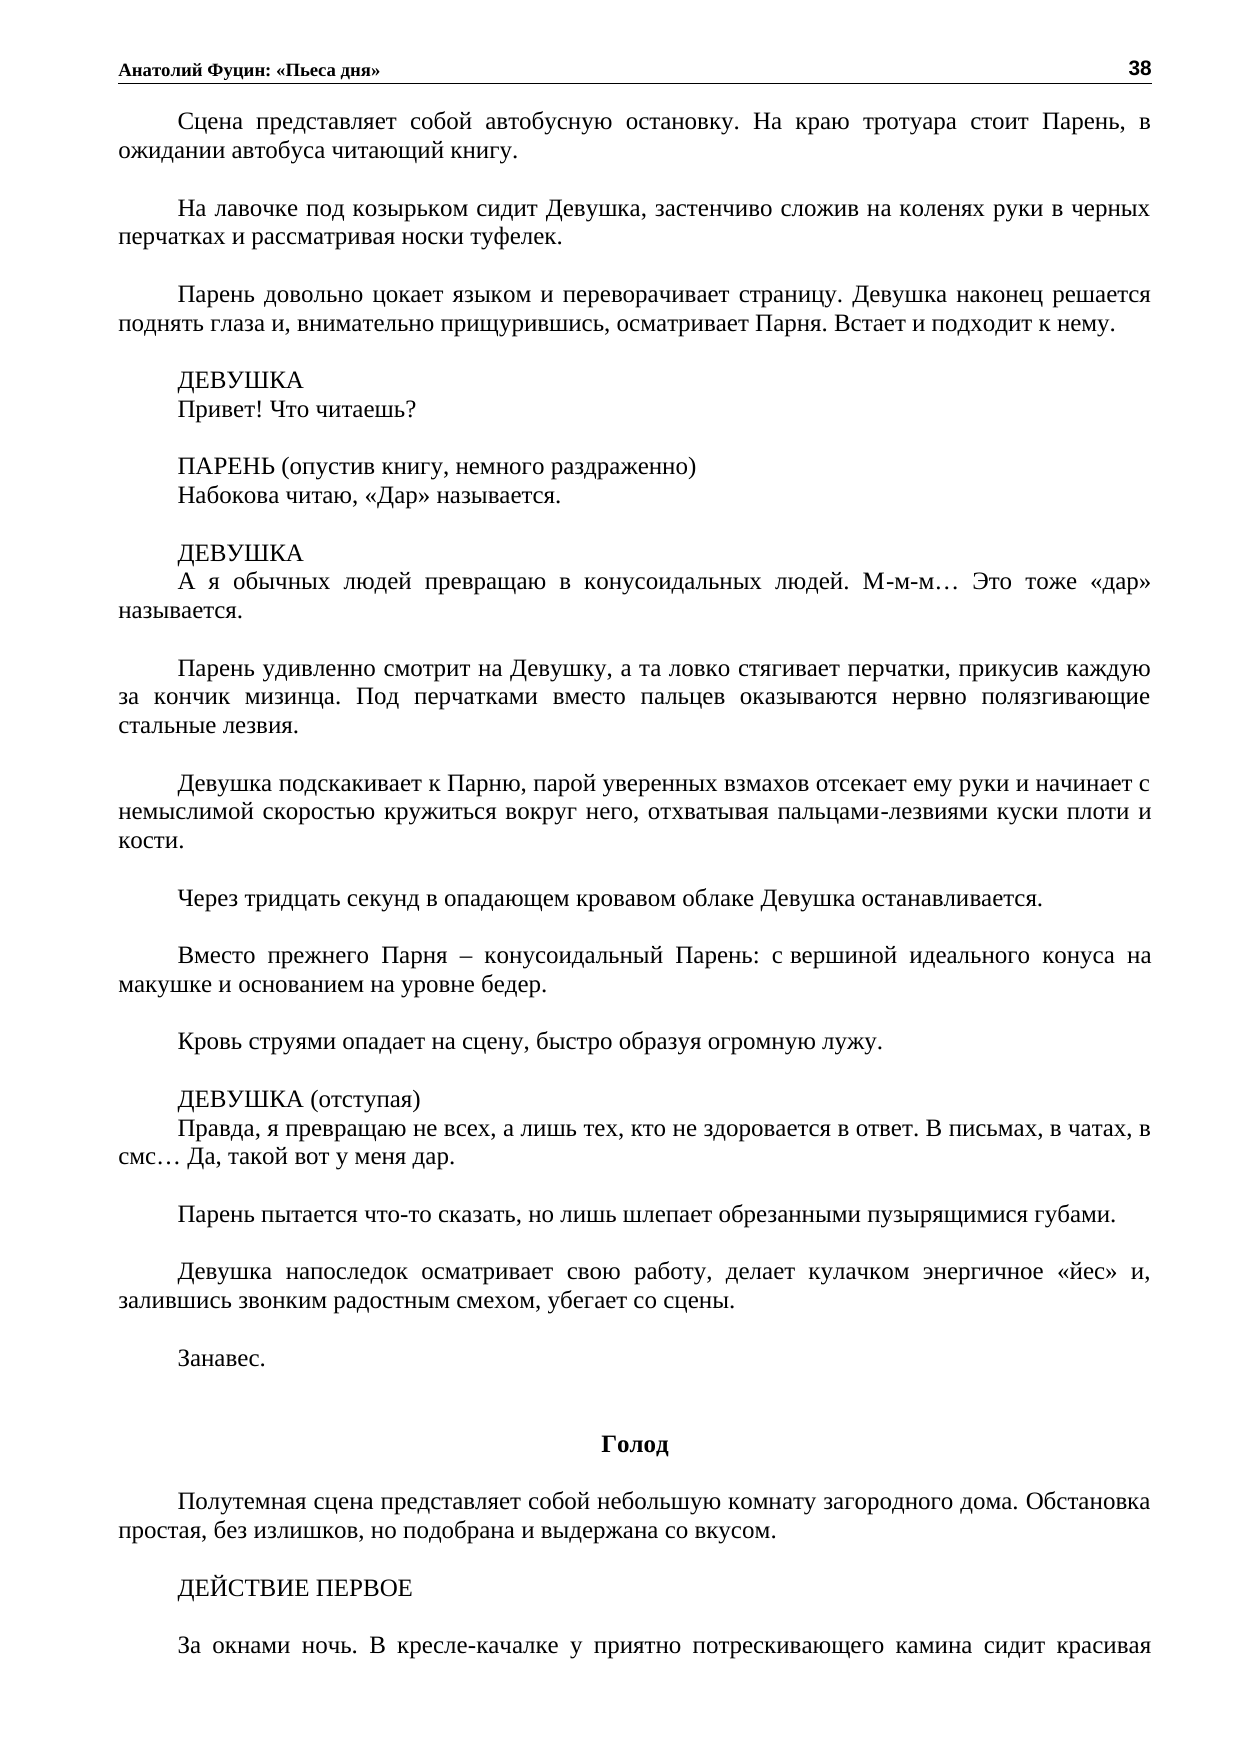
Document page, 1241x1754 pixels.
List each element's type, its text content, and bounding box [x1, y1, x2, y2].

text Кровь струями опадает на сцену, быстро образуя огромную лужу. [118, 1026, 1152, 1055]
text Девушка подскакивает к Парню, парой уверенных взмахов отсекает ему руки и начинает с немыслимой скоростью кружиться вокруг него, отхватывая пальцами-лезвиями куски плоти и кости. [118, 768, 1152, 854]
text ДЕВУШКА (отступая) [118, 1084, 1152, 1113]
text Привет! Что читаешь? [118, 394, 1152, 423]
subtitle Голод [118, 1429, 1152, 1458]
text ДЕЙСТВИЕ ПЕРВОЕ [118, 1573, 1152, 1601]
text ПАРЕНЬ (опустив книгу, немного раздраженно) [118, 451, 1152, 480]
text Занавес. [118, 1343, 1152, 1371]
text Парень довольно цокает языком и переворачивает страницу. Девушка наконец решается поднять глаза и, внимательно прищурившись, осматривает Парня. Встает и подходит к нему. [118, 279, 1152, 336]
text Правда, я превращаю не всех, а лишь тех, кто не здоровается в ответ. В письмах, в чатах, в смс… Да, такой вот у меня дар. [118, 1113, 1152, 1170]
text А я обычных людей превращаю в конусоидальных людей. М-м-м… Это тоже «дар» называется. [118, 566, 1152, 624]
text Девушка напоследок осматривает свою работу, делает кулачком энергичное «йес» и, залившись звонким радостным смехом, убегает со сцены. [118, 1256, 1152, 1314]
text Вместо прежнего Парня – конусоидальный Парень: с вершиной идеального конуса на макушке и основанием на уровне бедер. [118, 940, 1152, 998]
text ДЕВУШКА [118, 538, 1152, 566]
text Набокова читаю, «Дар» называется. [118, 480, 1152, 509]
text ДЕВУШКА [118, 365, 1152, 394]
text Сцена представляет собой автобусную остановку. На краю тротуара стоит Парень, в ожидании автобуса читающий книгу. [118, 106, 1152, 164]
text Парень удивленно смотрит на Девушку, а та ловко стягивает перчатки, прикусив каждую за кончик мизинца. Под перчатками вместо пальцев оказываются нервно полязгивающие стальные лезвия. [118, 653, 1152, 739]
text Через тридцать секунд в опадающем кровавом облаке Девушка останавливается. [118, 883, 1152, 911]
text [118, 1630, 1152, 1659]
text На лавочке под козырьком сидит Девушка, застенчиво сложив на коленях руки в черных перчатках и рассматривая носки туфелек. [118, 193, 1152, 250]
text Полутемная сцена представляет собой небольшую комнату загородного дома. Обстановка простая, без излишков, но подобрана и выдержана со вкусом. [118, 1486, 1152, 1544]
text Парень пытается что-то сказать, но лишь шлепает обрезанными пузырящимися губами. [118, 1199, 1152, 1228]
